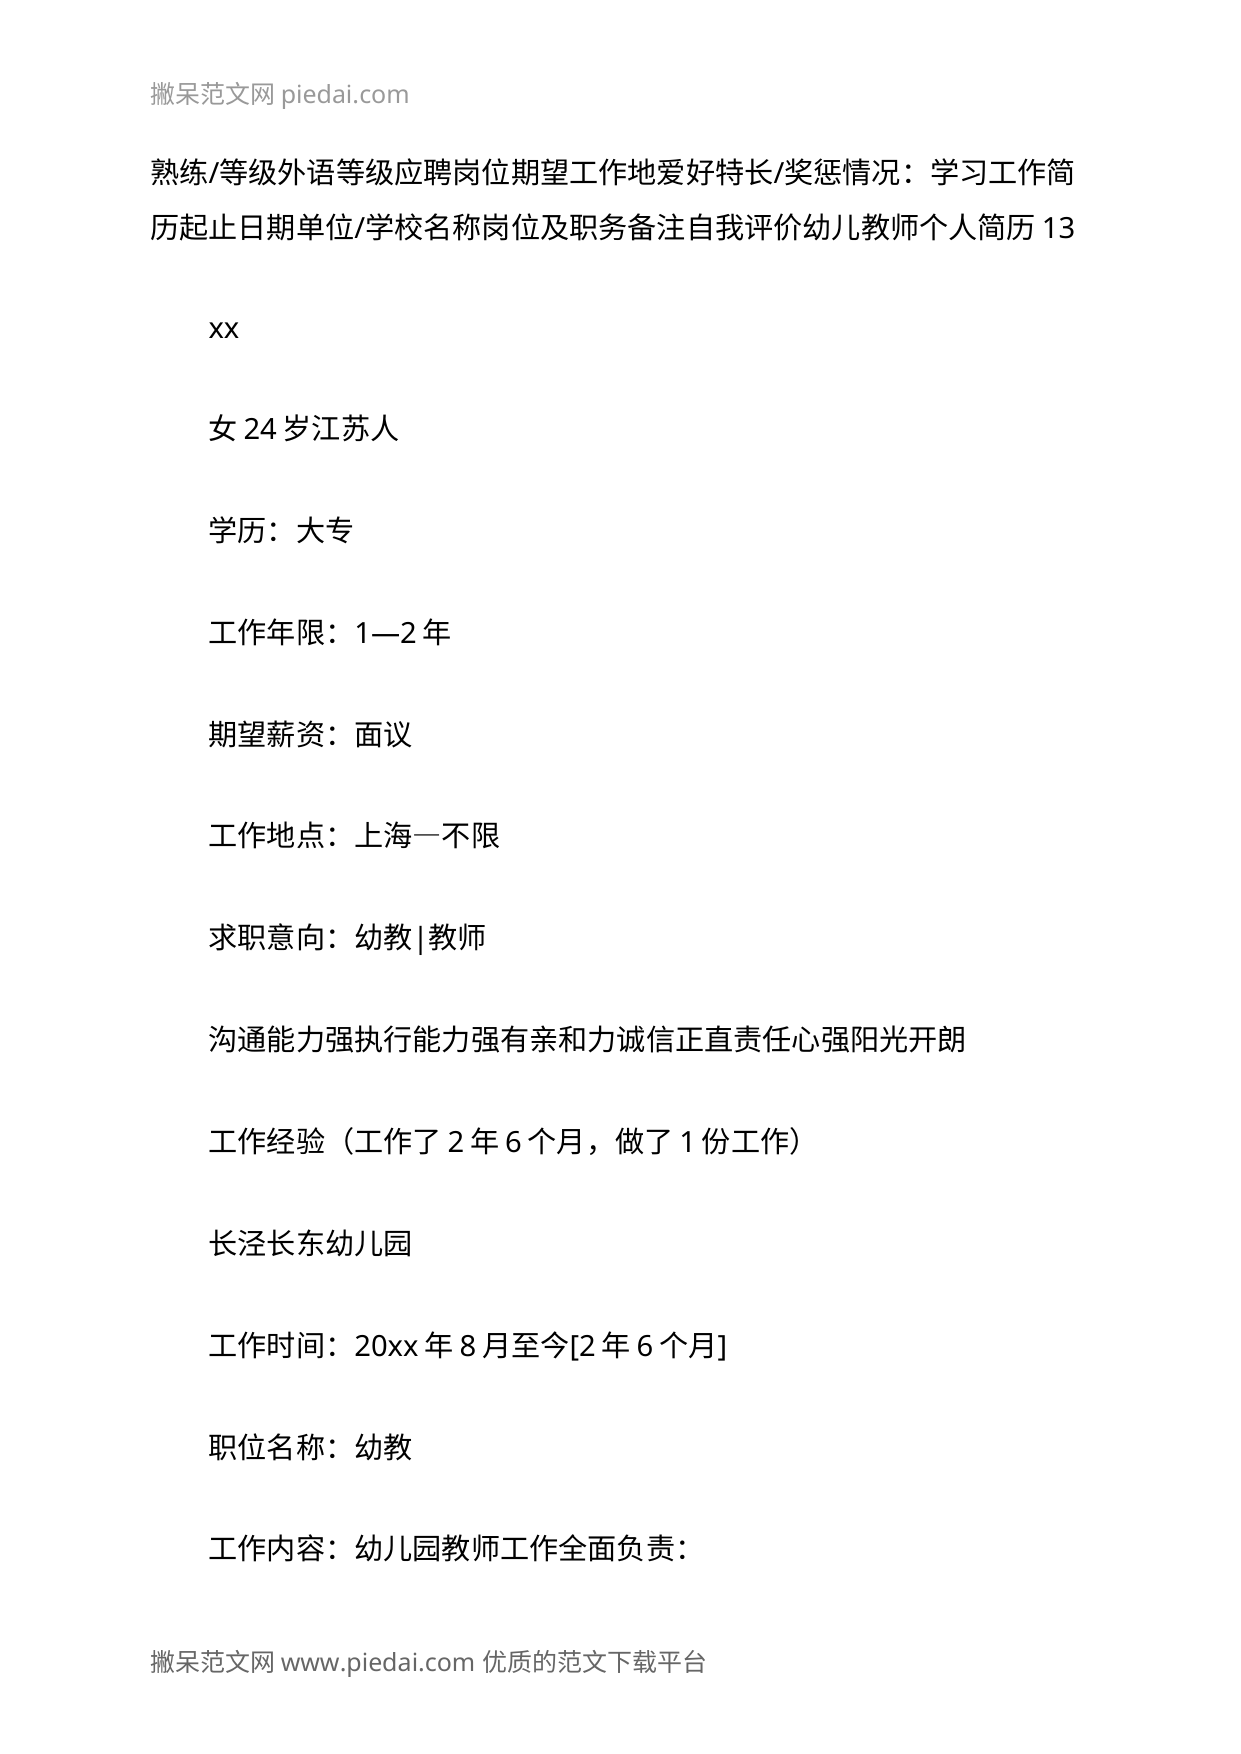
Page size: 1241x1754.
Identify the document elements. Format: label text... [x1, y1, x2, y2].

text 工作年限：1—2年 [150, 609, 1090, 652]
text 工作经验（工作了2年6个月，做了1份工作） [150, 1118, 1090, 1161]
text 学历：大专 [150, 507, 1090, 550]
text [150, 150, 1090, 247]
text 工作时间：20xx年8月至今[2年6个月] [150, 1322, 1090, 1364]
text 女24岁江苏人 [150, 405, 1090, 448]
text 工作地点：上海—不限 [150, 813, 1090, 855]
text 长泾长东幼儿园 [150, 1220, 1090, 1263]
text 沟通能力强执行能力强有亲和力诚信正直责任心强阳光开朗 [150, 1017, 1090, 1059]
text 期望薪资：面议 [150, 711, 1090, 753]
text 求职意向：幼教|教师 [150, 915, 1090, 957]
text 工作内容：幼儿园教师工作全面负责： [150, 1526, 1090, 1568]
text 职位名称：幼教 [150, 1424, 1090, 1466]
text xx [150, 307, 1090, 347]
